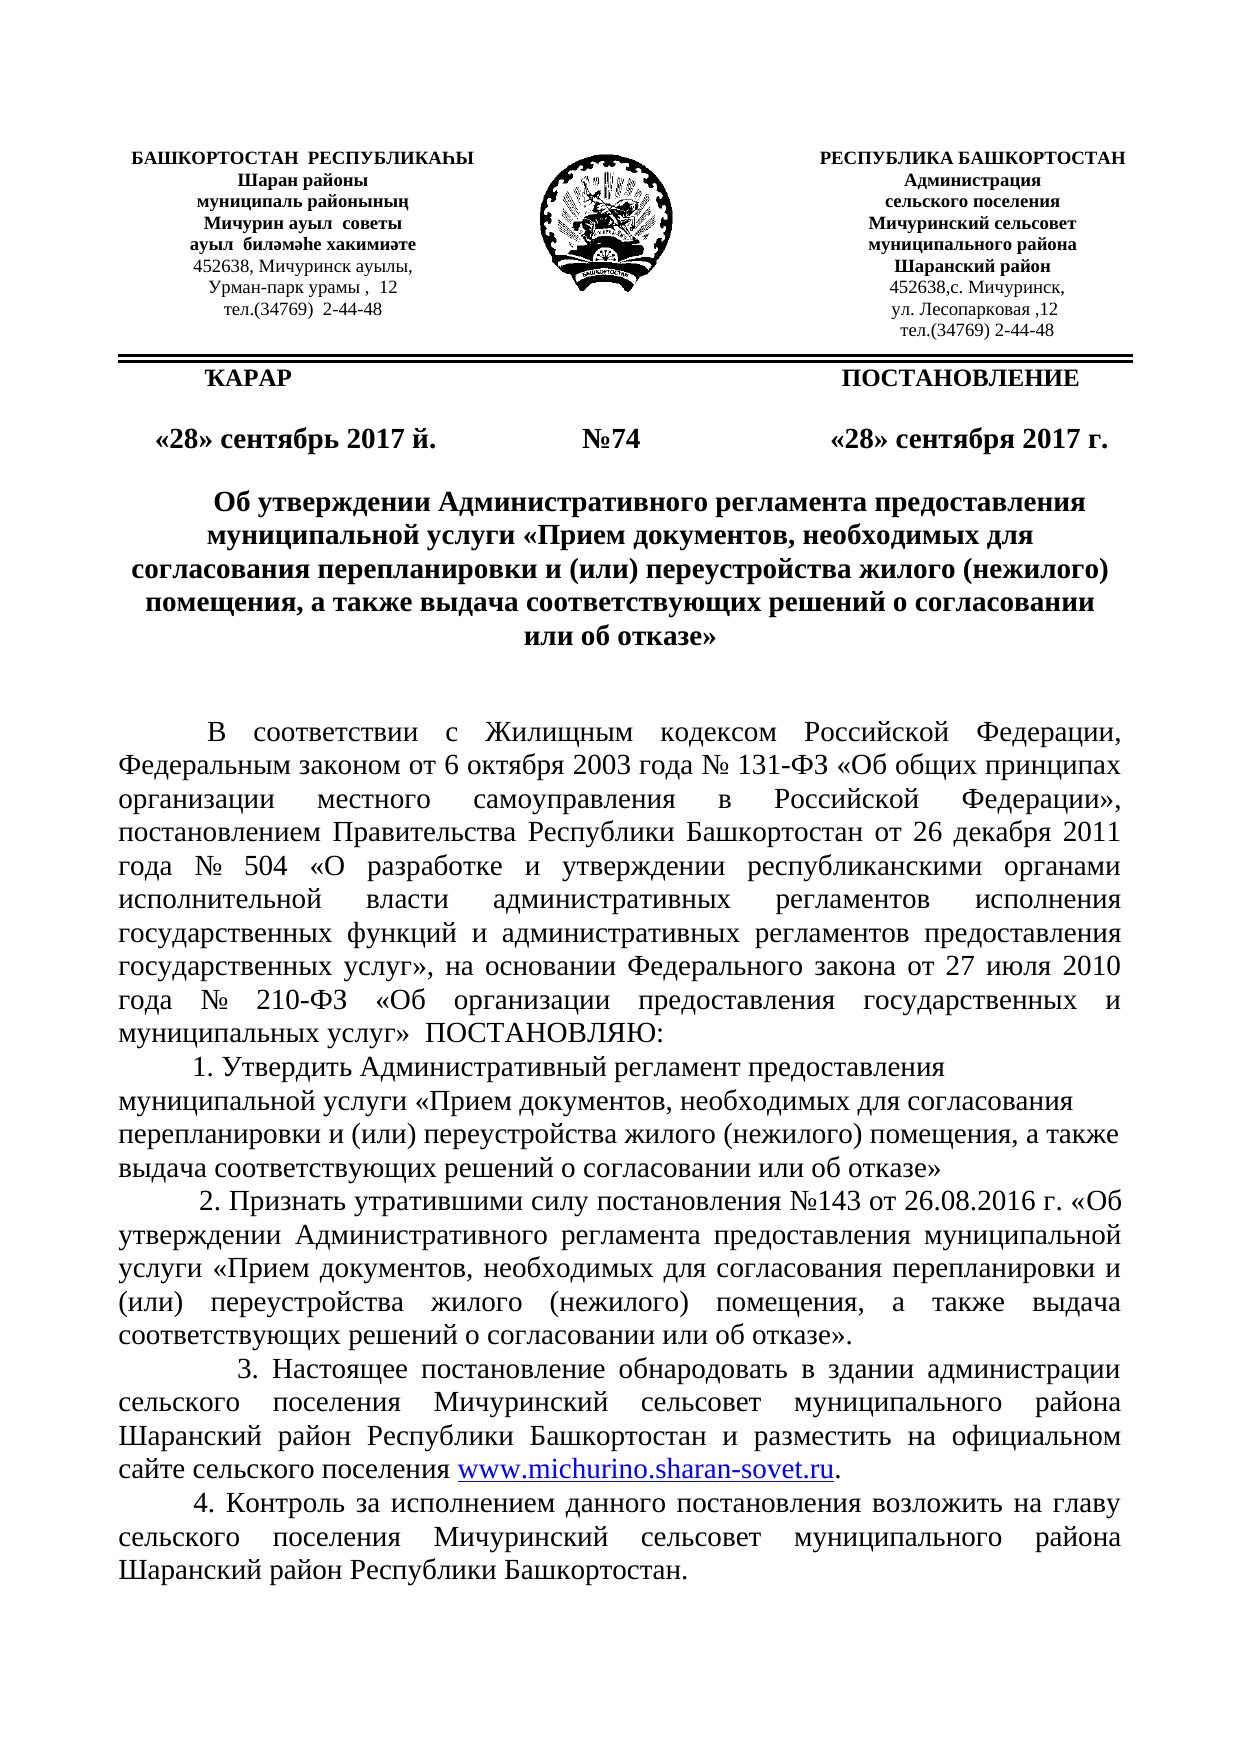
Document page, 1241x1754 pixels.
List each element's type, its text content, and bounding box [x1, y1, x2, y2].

picture [530, 146, 681, 299]
text Об утверждении Административного регламента предоставления муниципальной услуги «Прием документов, необходимых для согласования перепланировки и (или) переустройства жилого (нежилого) помещения, а также выдача соответствующих решений о согласовании или об отказе» [118, 484, 1122, 651]
text 2. Признать утратившими силу постановления №143 от 26.08.2016 г. «Об утверждении Административного регламента предоставления муниципальной услуги «Прием документов, необходимых для согласования перепланировки и (или) переустройства жилого (нежилого) помещения, а также выдача соответствующих решений о согласовании или об отказе». [118, 1183, 1122, 1351]
text 1. Утвердить Административный регламент предоставления муниципальной услуги «Прием документов, необходимых для согласования перепланировки и (или) переустройства жилого (нежилого) помещения, а также выдача соответствующих решений о согласовании или об отказе» [118, 1049, 1122, 1183]
text 4. Контроль за исполнением данного постановления возложить на главу сельского поселения Мичуринский сельсовет муниципального района Шаранский район Республики Башкортостан. [118, 1485, 1122, 1586]
text «28» сентябрь 2017 й. №74 «28» сентября 2017 г. [118, 421, 1122, 454]
text 3. Настоящее постановление обнародовать в здании администрации сельского поселения Мичуринский сельсовет муниципального района Шаранский район Республики Башкортостан и разместить на официальном сайте сельского поселения www.michurino.sharan-sovet.ru. [118, 1351, 1122, 1485]
text В соответствии с Жилищным кодексом Российской Федерации, Федеральным законом от 6 октября 2003 года № 131-ФЗ «Об общих принципах организации местного самоуправления в Российской Федерации», постановлением Правительства Республики Башкортостан от 26 декабря 2011 года № 504 «О разработке и утверждении республиканскими органами исполнительной власти административных регламентов исполнения государственных функций и административных регламентов предоставления государственных услуг», на основании Федерального закона от 27 июля 2010 года № 210-ФЗ «Об организации предоставления государственных и муниципальных услуг» ПОСТАНОВЛЯЮ: [118, 714, 1122, 1049]
table_header ҠАРАР ПОСТАНОВЛЕНИЕ [107, 147, 1133, 392]
